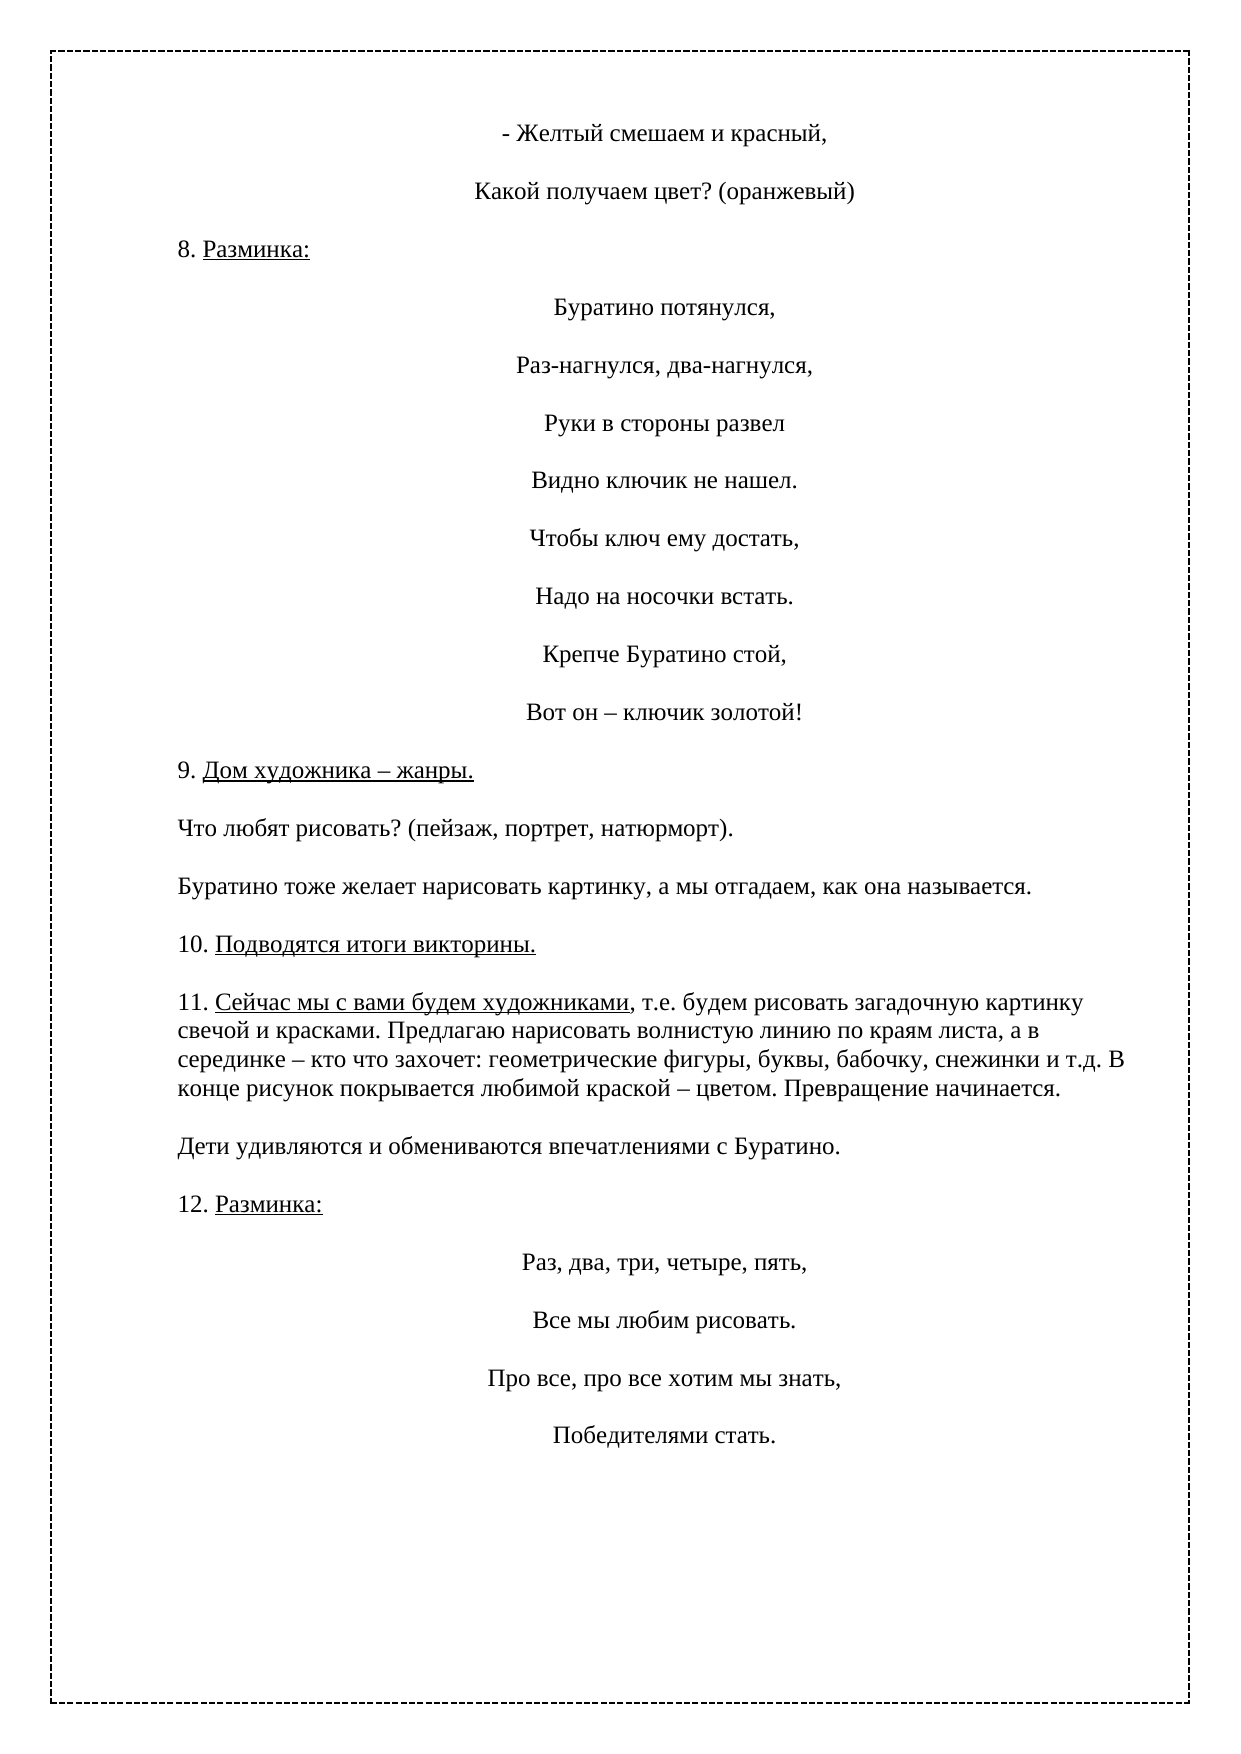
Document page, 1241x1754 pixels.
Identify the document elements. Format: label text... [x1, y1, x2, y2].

text Про все, про все хотим мы знать, [177, 1363, 1152, 1391]
text Раз, два, три, четыре, пять, [177, 1247, 1152, 1276]
text Какой получаем цвет? (оранжевый) [177, 176, 1152, 205]
text 11. Сейчас мы с вами будем художниками, т.е. будем рисовать загадочную картинку свечой и красками. Предлагаю нарисовать волнистую линию по краям листа, а в серединке – кто что захочет: геометрические фигуры, буквы, бабочку, снежинки и т.д. В конце рисунок покрывается любимой краской – цветом. Превращение начинается. [177, 987, 1152, 1102]
text Все мы любим рисовать. [177, 1305, 1152, 1333]
text Победителями стать. [177, 1421, 1152, 1449]
text Что любят рисовать? (пейзаж, портрет, натюрморт). [177, 813, 1152, 842]
text 10. Подводятся итоги викторины. [177, 929, 1152, 958]
text Вот он – ключик золотой! [177, 697, 1152, 726]
text Буратино тоже желает нарисовать картинку, а мы отгадаем, как она называется. [177, 871, 1152, 900]
text Чтобы ключ ему достать, [177, 523, 1152, 552]
text 8. Разминка: [177, 234, 1152, 263]
text Раз-нагнулся, два-нагнулся, [177, 350, 1152, 378]
text - Желтый смешаем и красный, [177, 118, 1152, 147]
text Крепче Буратино стой, [177, 639, 1152, 668]
text Руки в стороны развел [177, 408, 1152, 436]
text Дети удивляются и обмениваются впечатлениями с Буратино. [177, 1131, 1152, 1160]
text Буратино потянулся, [177, 292, 1152, 321]
text Надо на носочки встать. [177, 581, 1152, 610]
text 9. Дом художника – жанры. [177, 755, 1152, 784]
text 12. Разминка: [177, 1189, 1152, 1218]
text Видно ключик не нашел. [177, 466, 1152, 494]
